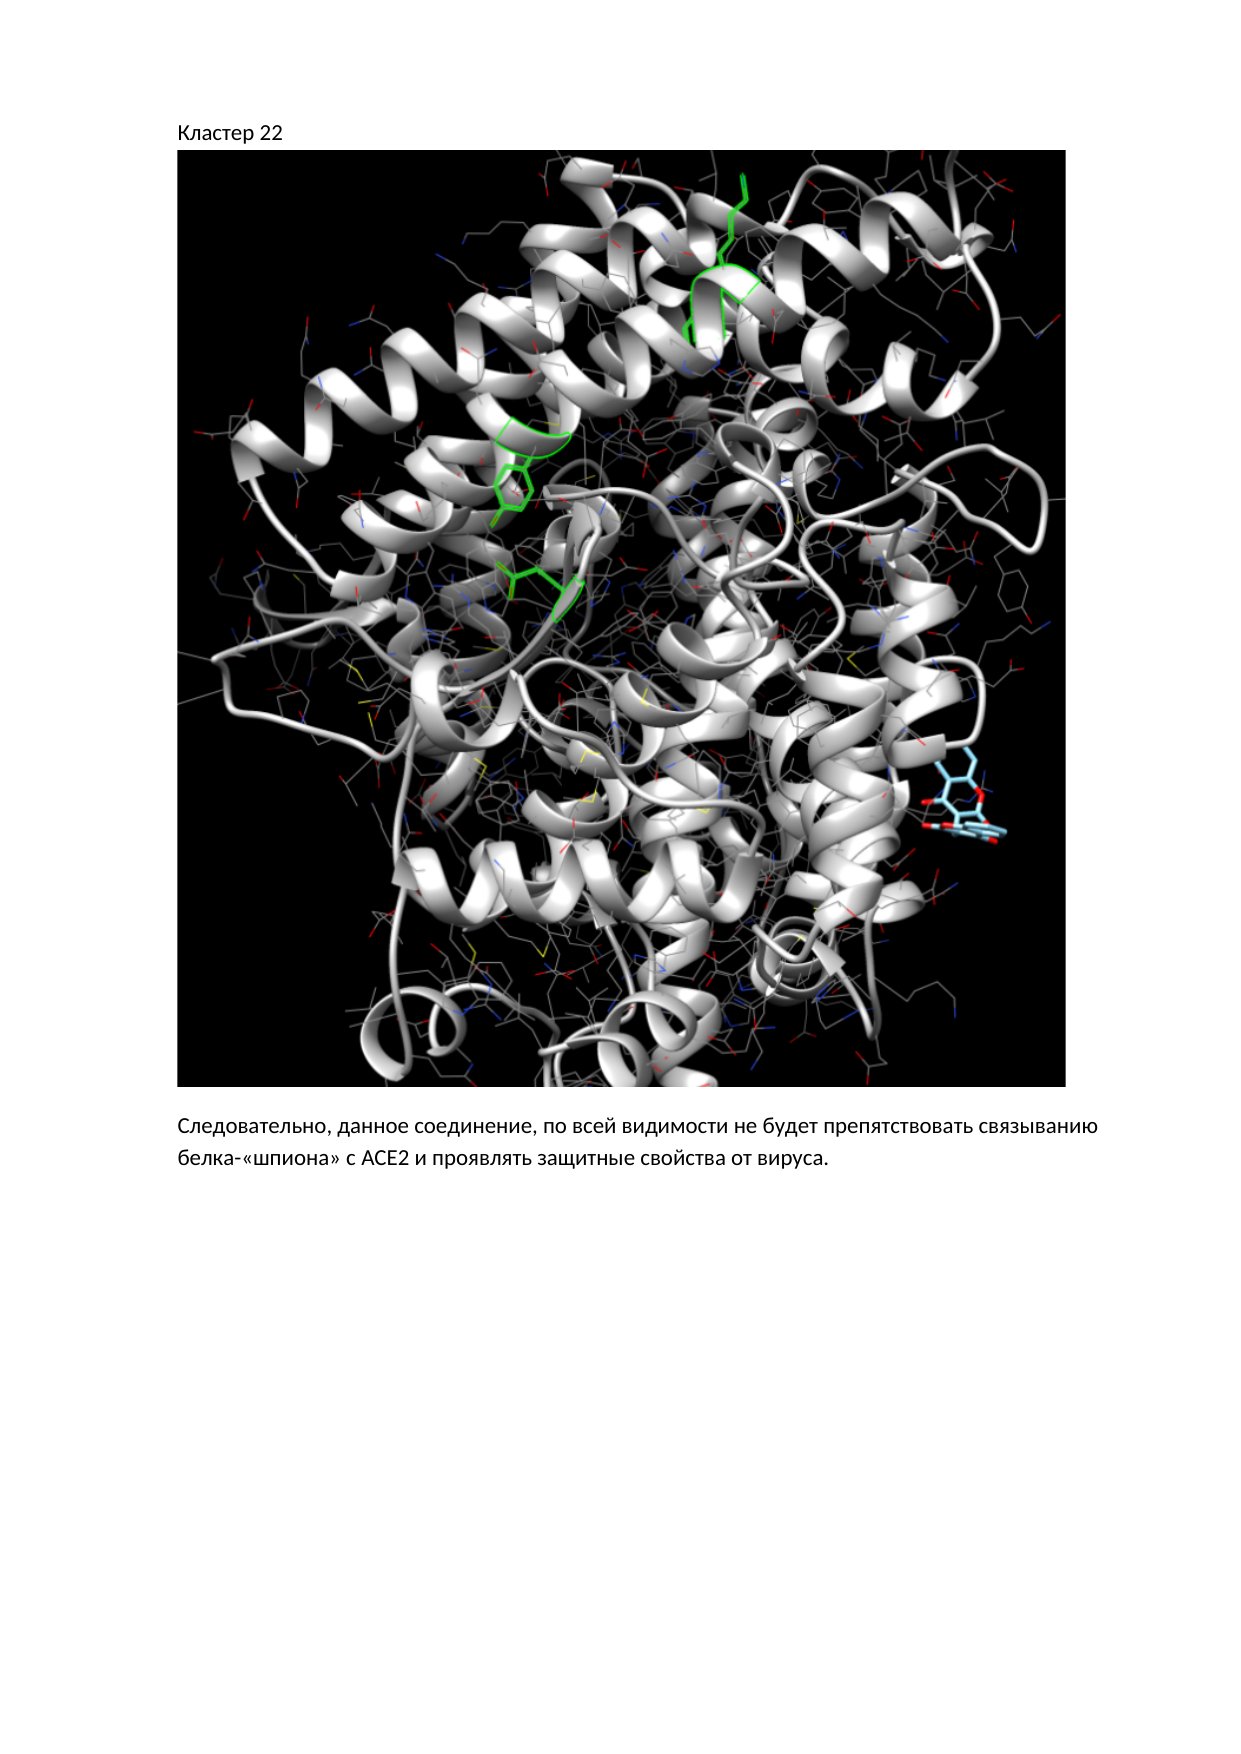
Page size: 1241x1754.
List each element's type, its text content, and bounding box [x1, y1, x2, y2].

text Следовательно, данное соединение, по всей видимости не будет препятствовать связыванию белка-«шпиона» с ACE2 и проявлять защитные свойства от вируса. [177, 1111, 1152, 1171]
picture [177, 150, 1066, 1087]
